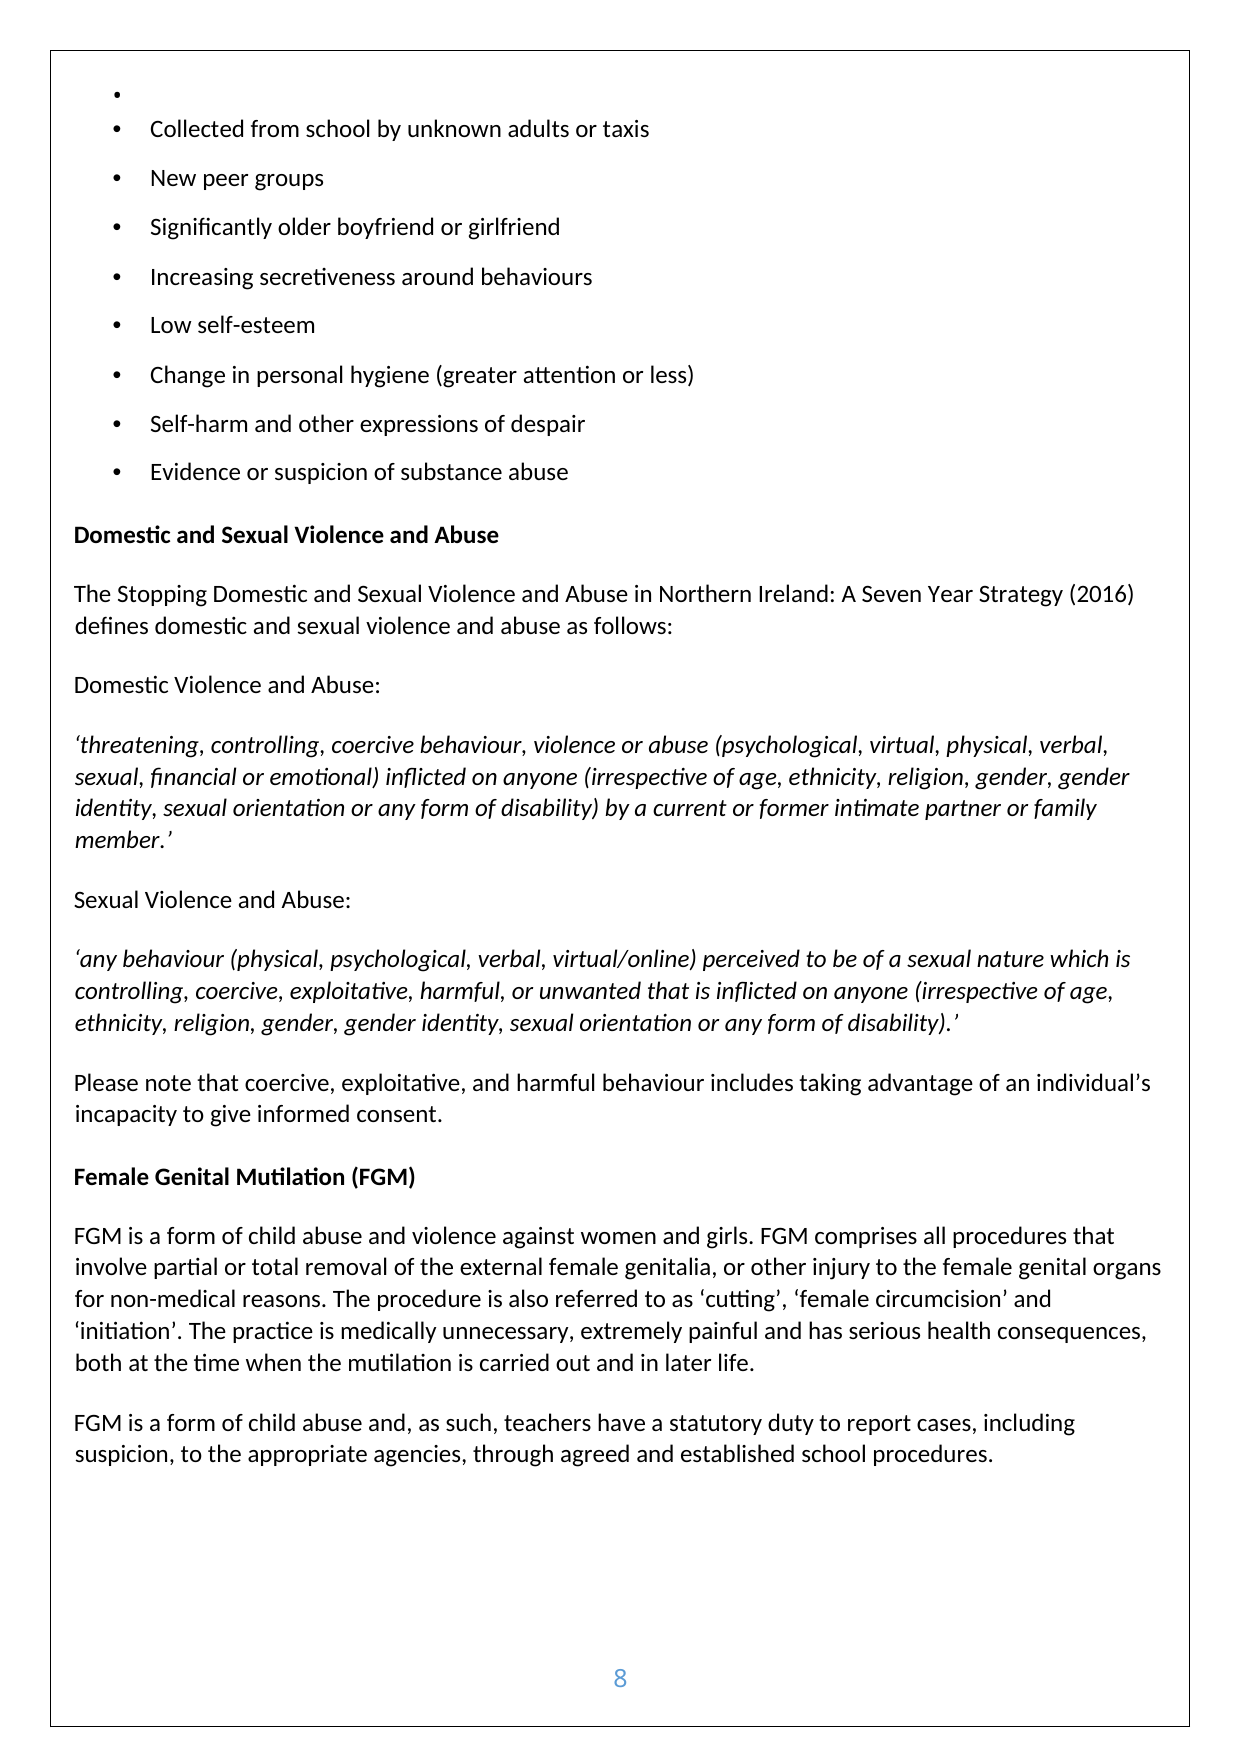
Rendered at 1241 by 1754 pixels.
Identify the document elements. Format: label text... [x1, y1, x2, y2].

list Self-harm and other expressions of despair [112, 408, 1166, 438]
list Significantly older boyfriend or girlfriend [112, 212, 1166, 242]
subtitle Female Genital Mutilation (FGM) [73, 1161, 1166, 1191]
list Evidence or suspicion of substance abuse [112, 457, 1166, 487]
text Sexual Violence and Abuse: [73, 884, 1166, 915]
text Please note that coercive, exploitative, and harmful behaviour includes taking advantage of an individual’s incapacity to give informed consent. [73, 1067, 1166, 1129]
text ‘threatening, controlling, coercive behaviour, violence or abuse (psychological, virtual, physical, verbal, sexual, financial or emotional) inflicted on anyone (irrespective of age, ethnicity, religion, gender, gender identity, sexual orientation or any form of disability) by a current or former intimate partner or family member.’ [73, 729, 1166, 855]
text FGM is a form of child abuse and violence against women and girls. FGM comprises all procedures that involve partial or total removal of the external female genitalia, or other injury to the female genital organs for non-medical reasons. The procedure is also referred to as ‘cutting’, ‘female circumcision’ and [73, 1220, 1166, 1314]
text Domestic Violence and Abuse: [73, 670, 1166, 700]
text FGM is a form of child abuse and, as such, teachers have a statutory duty to report cases, including suspicion, to the appropriate agencies, through agreed and established school procedures. [73, 1407, 1166, 1469]
list Collected from school by unknown adults or taxis [112, 113, 1166, 144]
list Increasing secretiveness around behaviours [112, 261, 1166, 291]
text ‘any behaviour (physical, psychological, verbal, virtual/online) perceived to be of a sexual nature which is controlling, coercive, exploitative, harmful, or unwanted that is inflicted on anyone (irrespective of age, ethnicity, religion, gender, gender identity, sexual orientation or any form of disability).’ [73, 944, 1166, 1037]
text The Stopping Domestic and Sexual Violence and Abuse in Northern Ireland: A Seven Year Strategy (2016) defines domestic and sexual violence and abuse as follows: [73, 578, 1166, 640]
subtitle Domestic and Sexual Violence and Abuse [73, 519, 1166, 549]
list New peer groups [112, 162, 1166, 193]
list Low self-esteem [112, 309, 1166, 340]
list Change in personal hygiene (greater attention or less) [112, 359, 1166, 389]
text ‘initiation’. The practice is medically unnecessary, extremely painful and has serious health consequences, both at the time when the mutilation is carried out and in later life. [73, 1315, 1166, 1378]
